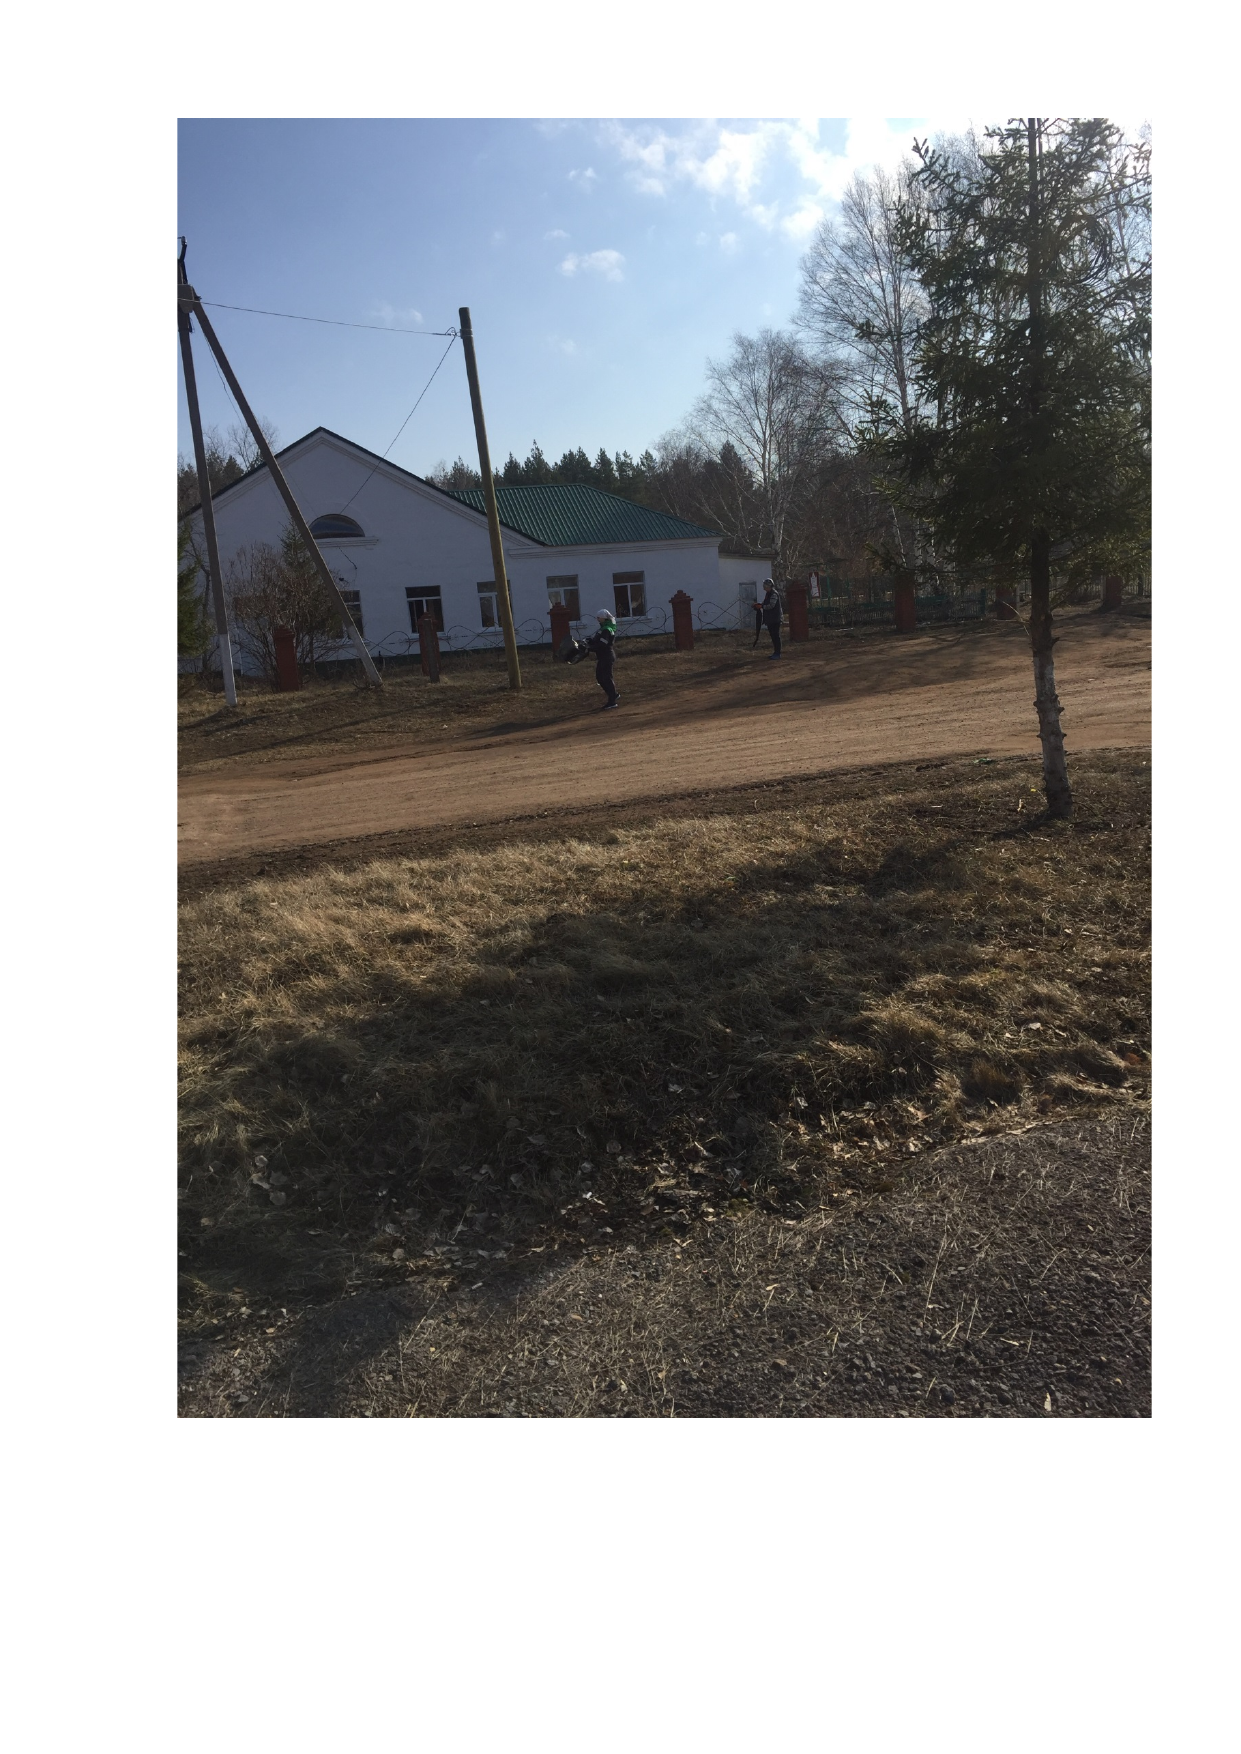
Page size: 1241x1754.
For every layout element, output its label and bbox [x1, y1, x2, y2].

picture [177, 118, 1152, 1418]
